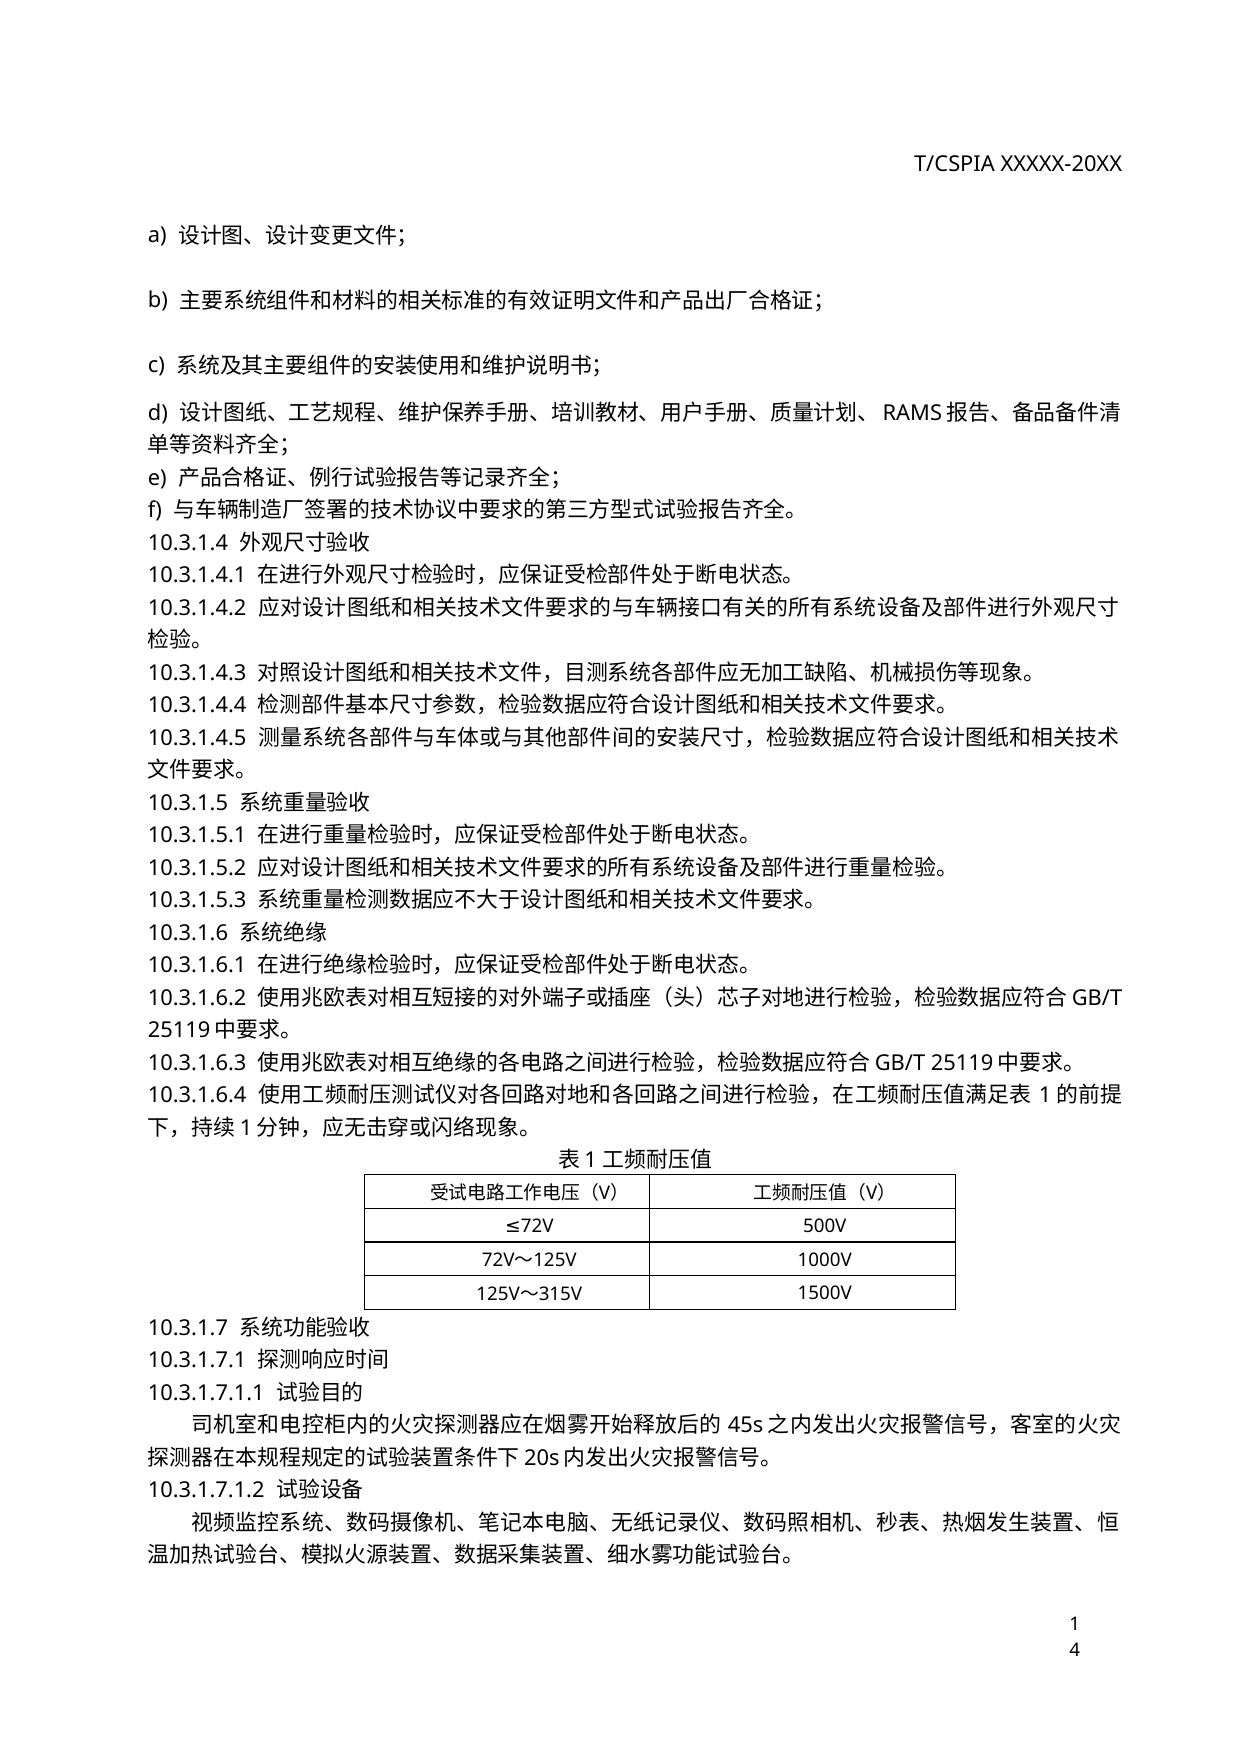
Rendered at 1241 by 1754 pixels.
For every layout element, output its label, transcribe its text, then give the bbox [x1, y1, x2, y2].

text 表1 工频耐压值 [148, 1142, 1122, 1174]
text 10.3.1.7.1.1 试验目的 [148, 1374, 1122, 1407]
table_cell ≤72V [365, 1209, 649, 1241]
text 10.3.1.5.3 系统重量检测数据应不大于设计图纸和相关技术文件要求。 [148, 882, 1122, 914]
text e) 产品合格证、例行试验报告等记录齐全； [148, 459, 1122, 492]
table_cell 125V～315V [365, 1276, 649, 1308]
text 10.3.1.7.1.2 试验设备 [148, 1472, 1122, 1504]
text 司机室和电控柜内的火灾探测器应在烟雾开始释放后的45s之内发出火灾报警信号，客室的火灾探测器在本规程规定的试验装置条件下20s内发出火灾报警信号。 [148, 1407, 1122, 1472]
table_cell 72V～125V [365, 1243, 649, 1275]
text 10.3.1.5.2 应对设计图纸和相关技术文件要求的所有系统设备及部件进行重量检验。 [148, 849, 1122, 882]
text c) 系统及其主要组件的安装使用和维护说明书； [148, 329, 1122, 394]
text a) 设计图、设计变更文件； [148, 199, 1122, 264]
text 10.3.1.7 系统功能验收 [148, 1309, 1122, 1342]
text 10.3.1.6.3 使用兆欧表对相互绝缘的各电路之间进行检验，检验数据应符合GB/T 25119中要求。 [148, 1044, 1122, 1077]
text 10.3.1.4.4 检测部件基本尺寸参数，检验数据应符合设计图纸和相关技术文件要求。 [148, 687, 1122, 719]
text 10.3.1.4 外观尺寸验收 [148, 524, 1122, 557]
text 10.3.1.4.3 对照设计图纸和相关技术文件，目测系统各部件应无加工缺陷、机械损伤等现象。 [148, 654, 1122, 687]
table_cell 1500V [650, 1276, 955, 1308]
text 10.3.1.5 系统重量验收 [148, 784, 1122, 817]
table_cell 500V [650, 1209, 955, 1241]
text 10.3.1.6.2 使用兆欧表对相互短接的对外端子或插座（头）芯子对地进行检验，检验数据应符合GB/T 25119中要求。 [148, 979, 1122, 1044]
table_header 受试电路工作电压（V） [365, 1175, 649, 1208]
text f) 与车辆制造厂签署的技术协议中要求的第三方型式试验报告齐全。 [148, 492, 1122, 524]
table_cell 1000V [650, 1243, 955, 1275]
text 10.3.1.4.1 在进行外观尺寸检验时，应保证受检部件处于断电状态。 [148, 557, 1122, 589]
text 10.3.1.4.2 应对设计图纸和相关技术文件要求的与车辆接口有关的所有系统设备及部件进行外观尺寸检验。 [148, 589, 1122, 654]
text 10.3.1.6.1 在进行绝缘检验时，应保证受检部件处于断电状态。 [148, 947, 1122, 979]
text 10.3.1.5.1 在进行重量检验时，应保证受检部件处于断电状态。 [148, 817, 1122, 849]
text 10.3.1.7.1 探测响应时间 [148, 1342, 1122, 1374]
text b) 主要系统组件和材料的相关标准的有效证明文件和产品出厂合格证； [148, 264, 1122, 329]
text 视频监控系统、数码摄像机、笔记本电脑、无纸记录仪、数码照相机、秒表、热烟发生装置、恒温加热试验台、模拟火源装置、数据采集装置、细水雾功能试验台。 [148, 1504, 1122, 1569]
text 10.3.1.6 系统绝缘 [148, 914, 1122, 947]
table_header 工频耐压值（V） [650, 1175, 955, 1208]
text 10.3.1.4.5 测量系统各部件与车体或与其他部件间的安装尺寸，检验数据应符合设计图纸和相关技术文件要求。 [148, 719, 1122, 784]
list d) 设计图纸、工艺规程、维护保养手册、培训教材、用户手册、质量计划、RAMS报告、备品备件清单等资料齐全； [148, 394, 1122, 459]
text 10.3.1.6.4 使用工频耐压测试仪对各回路对地和各回路之间进行检验，在工频耐压值满足表1的前提下，持续1分钟，应无击穿或闪络现象。 [148, 1077, 1122, 1142]
